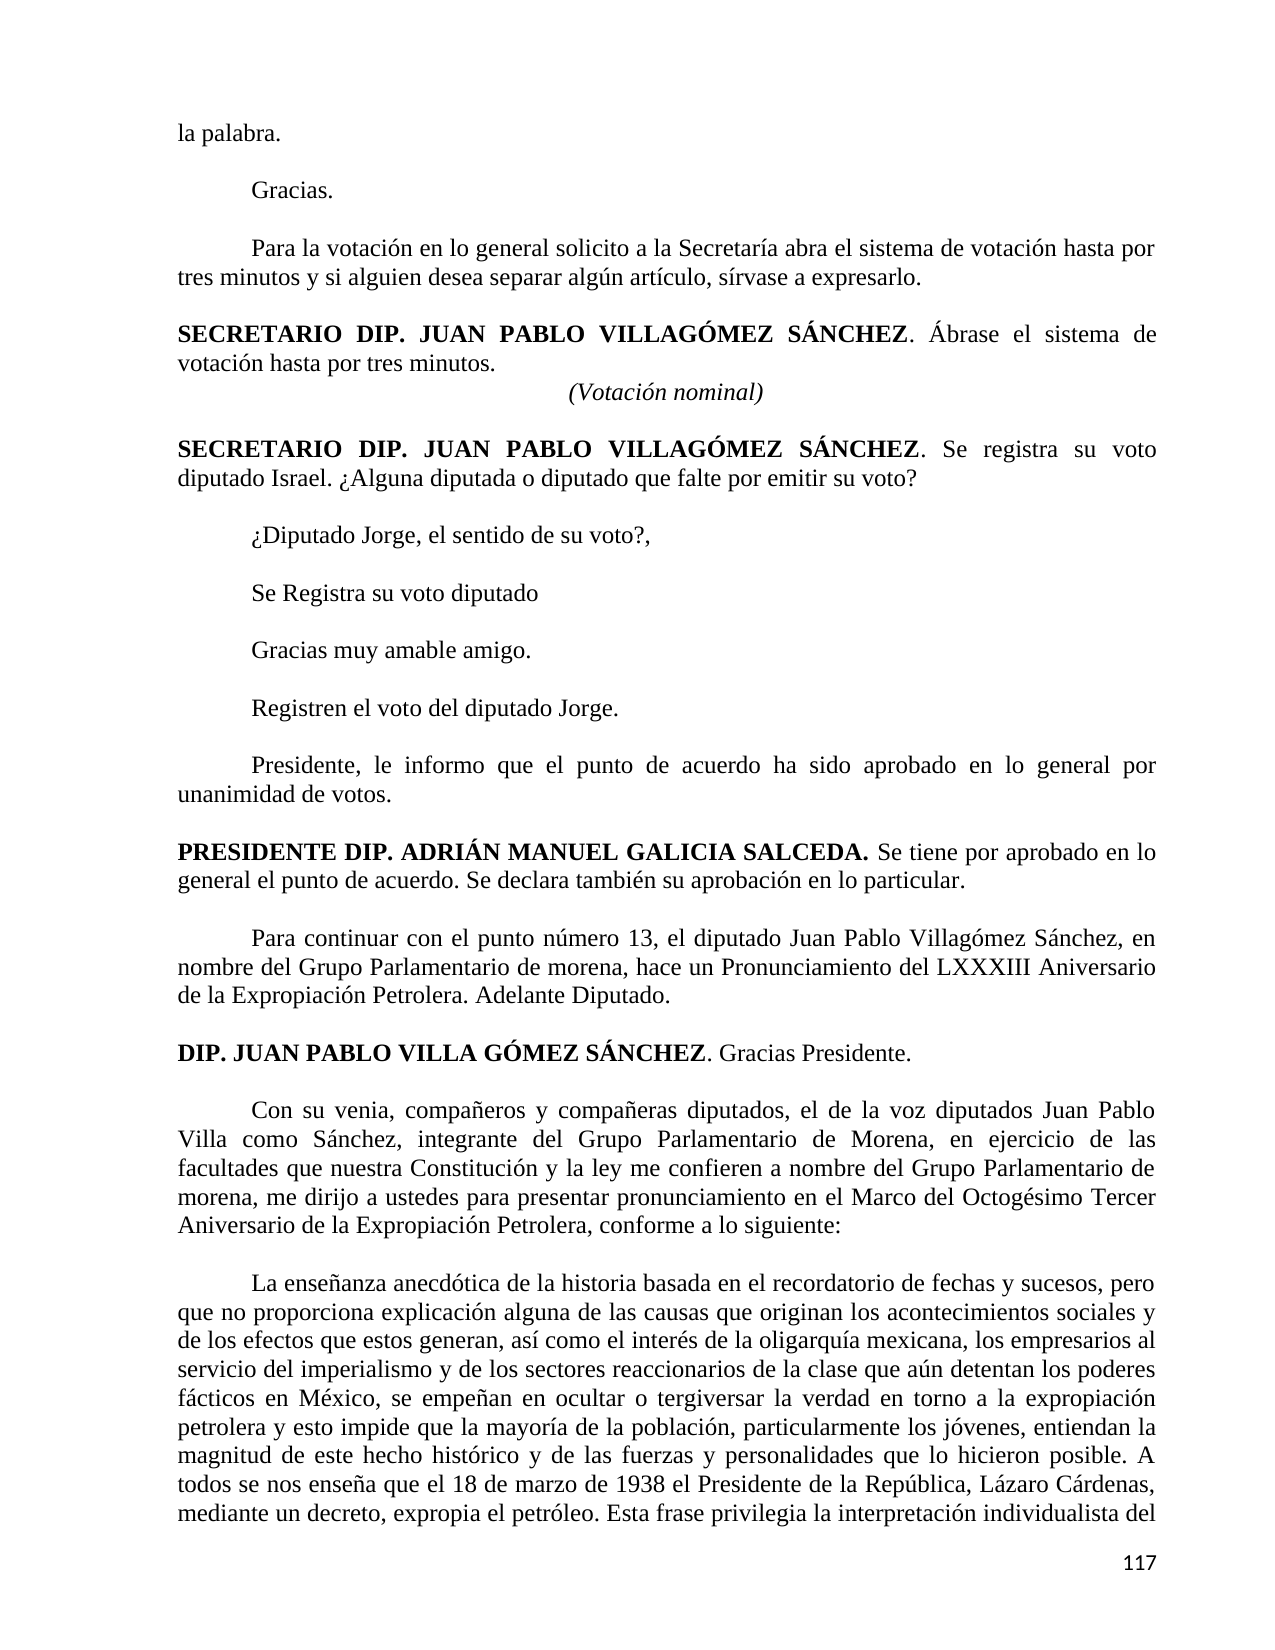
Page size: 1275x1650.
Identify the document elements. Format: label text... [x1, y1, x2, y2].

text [177, 1268, 1157, 1527]
text Para la votación en lo general solicito a la Secretaría abra el sistema de votación hasta por tres minutos y si alguien desea separar algún artículo, sírvase a expresarlo. [177, 233, 1157, 291]
text SECRETARIO DIP. JUAN PABLO VILLAGÓMEZ SÁNCHEZ. Ábrase el sistema de votación hasta por tres minutos. [177, 319, 1157, 377]
text (Votación nominal) [177, 377, 1157, 406]
text Con su venia, compañeros y compañeras diputados, el de la voz diputados Juan Pablo Villa como Sánchez, integrante del Grupo Parlamentario de Morena, en ejercicio de las facultades que nuestra Constitución y la ley me confieren a nombre del Grupo Parlamentario de morena, me dirijo a ustedes para presentar pronunciamiento en el Marco del Octogésimo Tercer Aniversario de la Expropiación Petrolera, conforme a lo siguiente: [177, 1096, 1157, 1239]
text Para continuar con el punto número 13, el diputado Juan Pablo Villagómez Sánchez, en nombre del Grupo Parlamentario de morena, hace un Pronunciamiento del LXXXIII Aniversario de la Expropiación Petrolera. Adelante Diputado. [177, 923, 1157, 1009]
text Se Registra su voto diputado [177, 578, 1157, 607]
text Gracias muy amable amigo. [177, 636, 1157, 664]
text DIP. JUAN PABLO VILLA GÓMEZ SÁNCHEZ. Gracias Presidente. [177, 1038, 1157, 1067]
text ¿Diputado Jorge, el sentido de su voto?, [177, 521, 1157, 549]
text PRESIDENTE DIP. ADRIÁN MANUEL GALICIA SALCEDA. Se tiene por aprobado en lo general el punto de acuerdo. Se declara también su aprobación en lo particular. [177, 837, 1157, 894]
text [177, 118, 1157, 147]
text Registren el voto del diputado Jorge. [177, 693, 1157, 722]
text SECRETARIO DIP. JUAN PABLO VILLAGÓMEZ SÁNCHEZ. Se registra su voto diputado Israel. ¿Alguna diputada o diputado que falte por emitir su voto? [177, 434, 1157, 492]
text Presidente, le informo que el punto de acuerdo ha sido aprobado en lo general por unanimidad de votos. [177, 751, 1157, 808]
text Gracias. [177, 176, 1157, 204]
